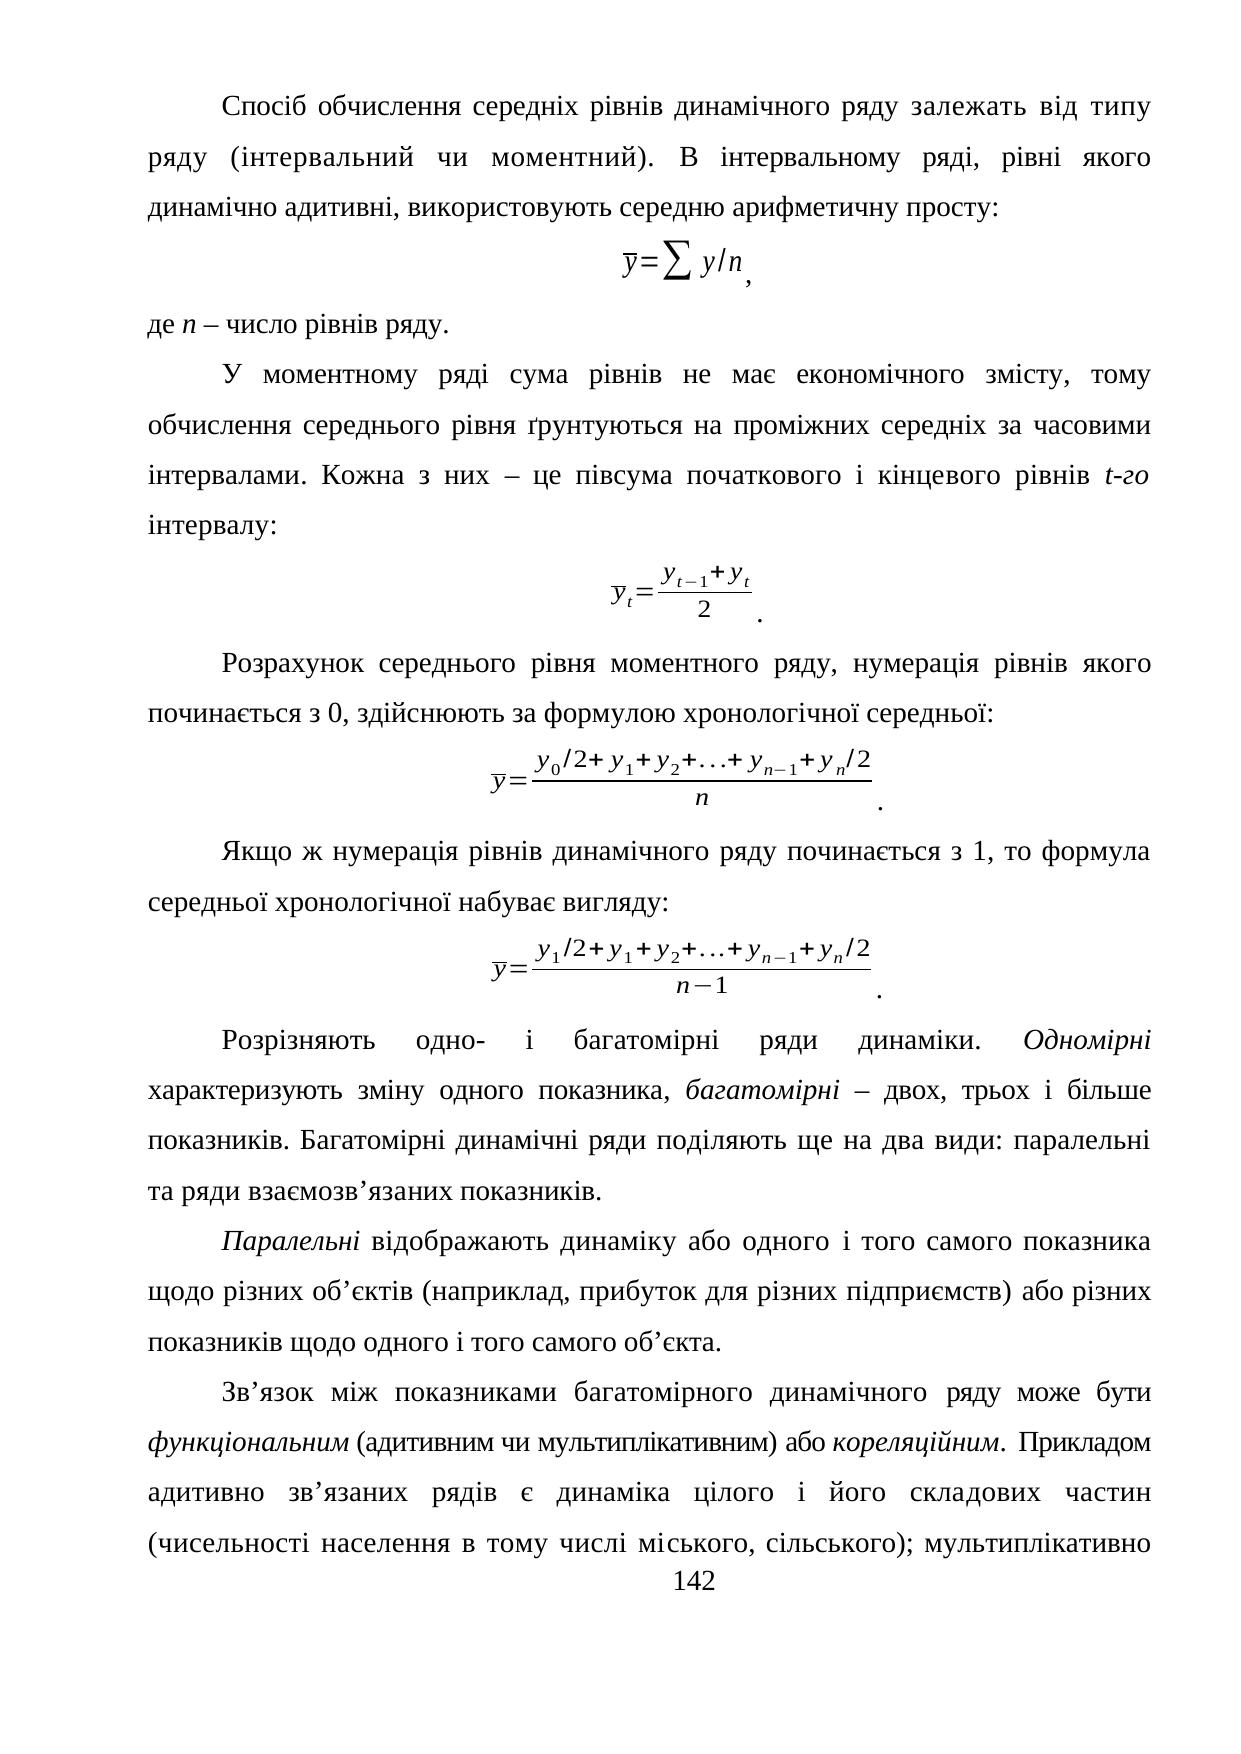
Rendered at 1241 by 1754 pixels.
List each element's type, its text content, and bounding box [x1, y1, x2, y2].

text . [148, 558, 1152, 628]
text Паралельні відображають динаміку або одного і того самого показника щодо різних об’єктів (наприклад, прибуток для різних підприємств) або різних показників щодо одного і того самого об’єкта. [148, 1223, 1152, 1357]
text Якщо ж нумерація рівнів динамічного ряду починається з 1, то формула середньої хронологічної набуває вигляду: [148, 833, 1152, 917]
text . [148, 934, 1152, 1005]
text . [148, 746, 1152, 817]
text Розрахунок середнього рівня моментного ряду, нумерація рівнів якого починається з 0, здійснюють за формулою хронологічної середньої: [148, 645, 1152, 729]
text , [148, 239, 1152, 289]
text Розрізняють одно- і багатомірні ряди динаміки. Одномірні характеризують зміну одного показника, багатомірні – двох, трьох і більше показників. Багатомірні динамічні ряди поділяють ще на два види: паралельні та ряди взаємозв’язаних показників. [148, 1022, 1152, 1206]
text Спосіб обчислення середніх рівнів динамічного ряду залежать від типу ряду (інтервальний чи моментний). В інтервальному ряді, рівні якого динамічно адитивні, використовують середню арифметичну просту: [148, 88, 1152, 223]
text У моментному ряді сума рівнів не має економічного змісту, тому обчислення середнього рівня ґрунтуються на проміжних середніх за часовими інтервалами. Кожна з них – це півсума початкового і кінцевого рівнів t-го інтервалу: [148, 356, 1152, 541]
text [148, 1374, 1152, 1558]
text де п – число рівнів ряду. [147, 306, 1152, 340]
